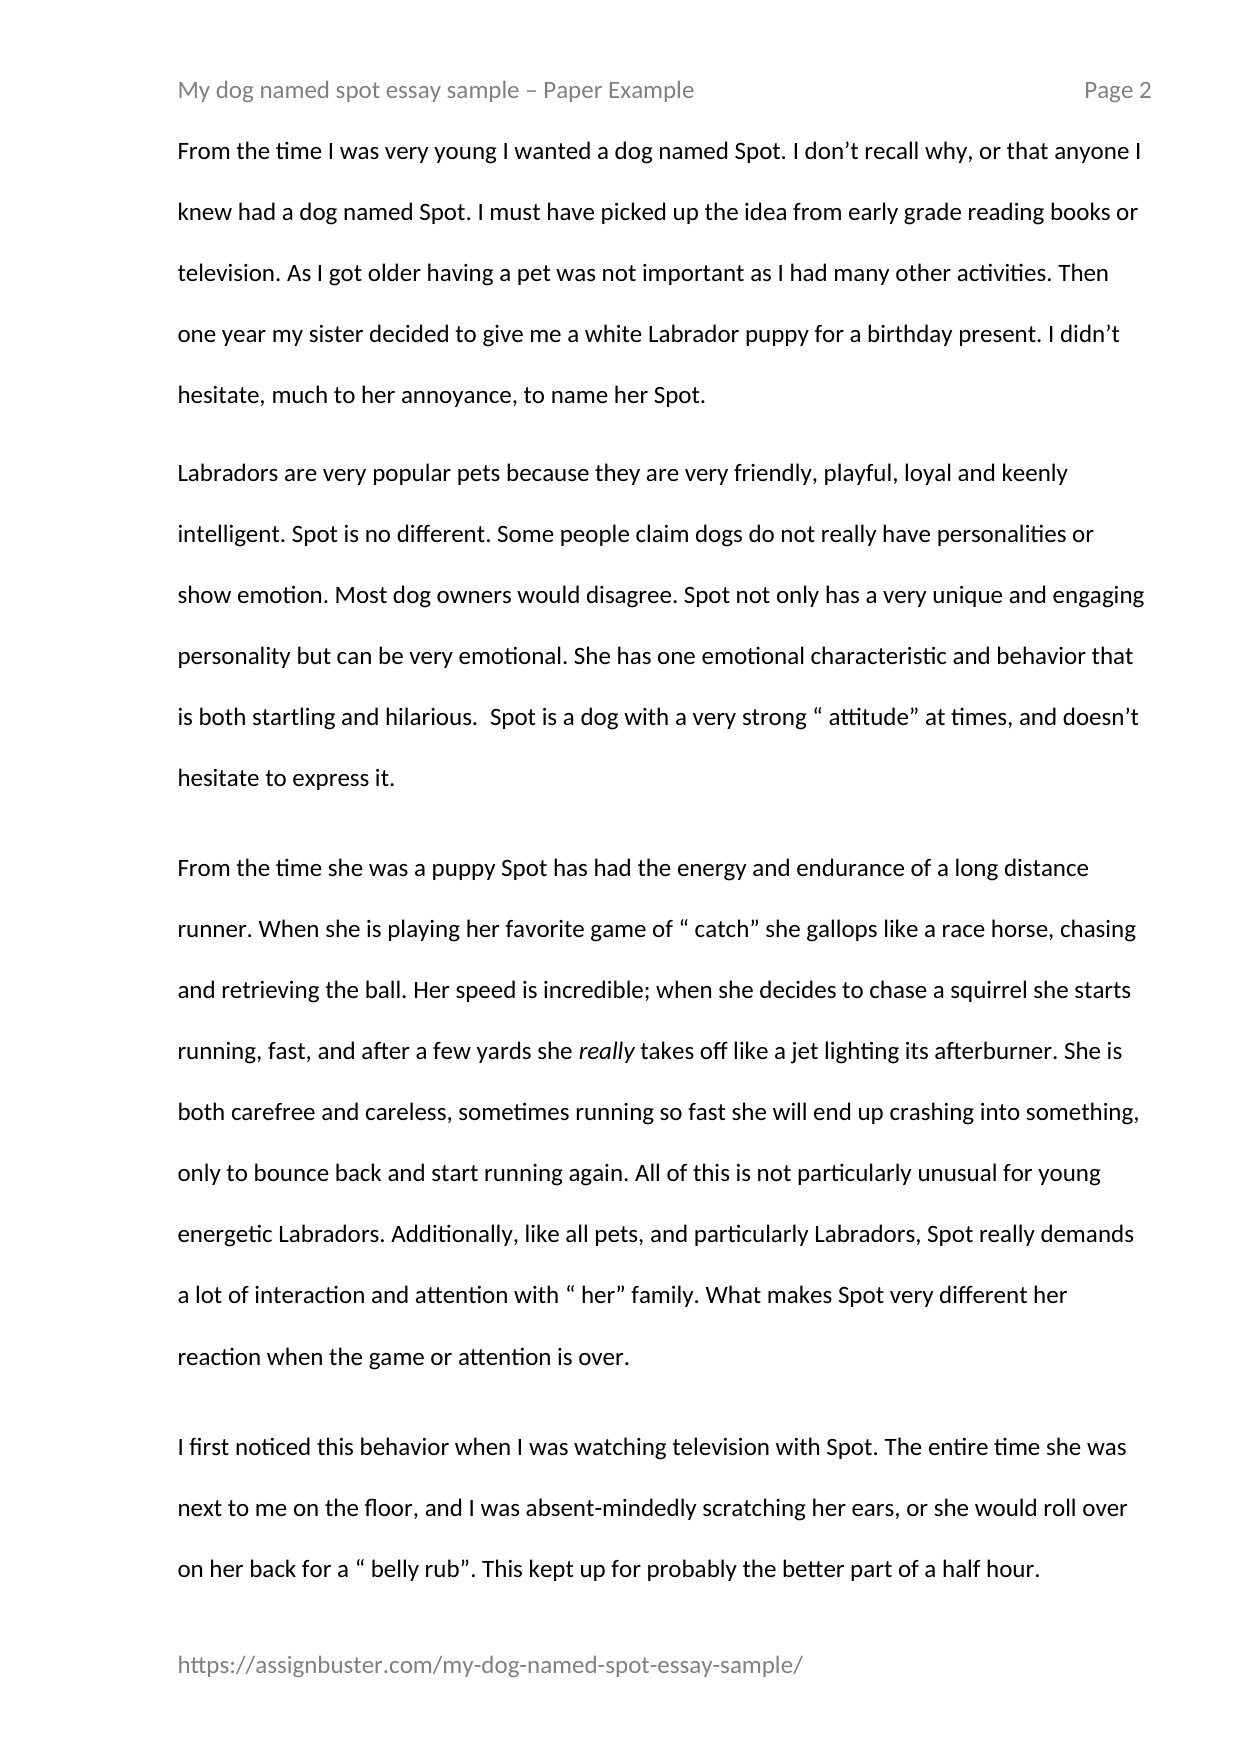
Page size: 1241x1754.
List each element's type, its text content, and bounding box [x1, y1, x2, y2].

text From the time I was very young I wanted a dog named Spot. I don’t recall why, or that anyone I knew had a dog named Spot. I must have picked up the idea from early grade reading books or television. As I got older having a pet was not important as I had many other activities. Then one year my sister decided to give me a white Labrador puppy for a birthday present. I didn’t hesitate, much to her annoyance, to name her Spot. [177, 135, 1152, 409]
text From the time she was a puppy Spot has had the energy and endurance of a long distance runner. When she is playing her favorite game of “ catch” she gallops like a race horse, chasing and retrieving the ball. Her speed is incredible; when she decides to chase a squirrel she starts running, fast, and after a few yards she really takes off like a jet lighting its afterburner. She is both carefree and careless, sometimes running so fast she will end up crashing into something, only to bounce back and start running again. All of this is not particularly unusual for young energetic Labradors. Additionally, like all pets, and particularly Labradors, Spot really demands a lot of interaction and attention with “ her” family. What makes Spot very different her reaction when the game or attention is over. [177, 852, 1152, 1371]
text Labradors are very popular pets because they are very friendly, playful, loyal and keenly intelligent. Spot is no different. Some people claim dogs do not really have personalities or show emotion. Most dog owners would disagree. Spot not only has a very unique and engaging personality but can be very emotional. She has one emotional characteristic and behavior that is both startling and hilarious. Spot is a dog with a very strong “ attitude” at times, and doesn’t hesitate to express it. [177, 457, 1152, 792]
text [177, 1431, 1152, 1584]
